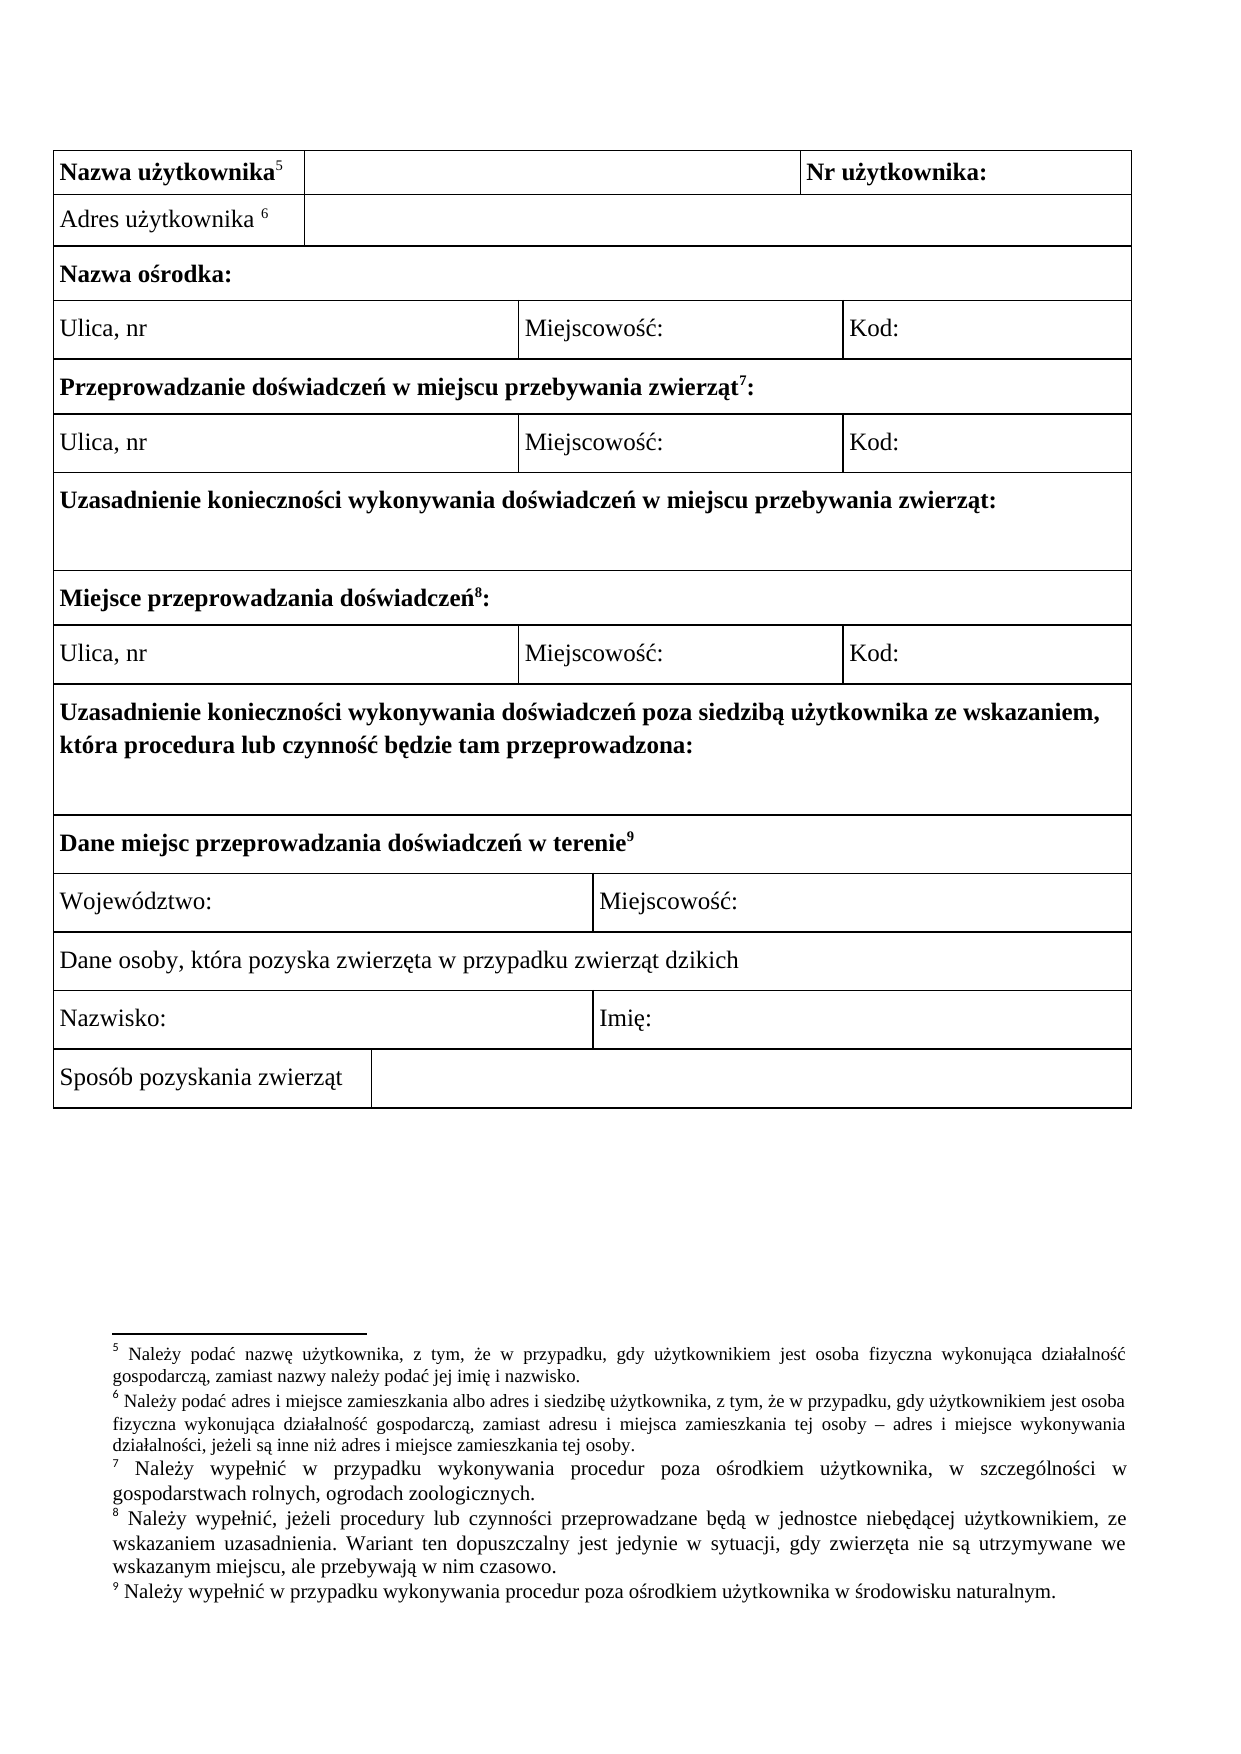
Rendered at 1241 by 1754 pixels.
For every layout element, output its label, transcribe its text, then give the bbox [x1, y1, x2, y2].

table_cell Kod: [844, 626, 1131, 683]
table_cell Miejscowość: [594, 874, 1131, 931]
table_cell Nazwa ośrodka: [54, 247, 1131, 300]
table_cell Dane osoby, która pozyska zwierzęta w przypadku zwierząt dzikich [54, 933, 1131, 990]
table_cell Przeprowadzanie doświadczeń w miejscu przebywania zwierząt: [54, 360, 1131, 413]
table_cell Województwo: [54, 874, 592, 931]
table_header [305, 151, 800, 194]
table_cell Ulica, nr [54, 626, 518, 683]
table_cell Ulica, nr [54, 415, 518, 471]
table_header Nazwa użytkownika [54, 151, 304, 194]
table_cell Miejscowość: [519, 626, 842, 683]
table_cell Ulica, nr [54, 301, 518, 358]
table_cell Kod: [844, 301, 1131, 358]
table_cell Miejscowość: [519, 301, 842, 358]
table_cell Imię: [594, 991, 1131, 1048]
table_cell Uzasadnienie konieczności wykonywania doświadczeń w miejscu przebywania zwierząt: [54, 473, 1131, 570]
table_cell Miejscowość: [519, 415, 842, 471]
table_header Nr użytkownika: [801, 151, 1131, 194]
table_cell Sposób pozyskania zwierząt [54, 1050, 371, 1107]
table_cell [372, 1050, 1131, 1107]
table_cell Nazwisko: [54, 991, 592, 1048]
table_cell Dane miejsc przeprowadzania doświadczeń w terenie [54, 816, 1131, 873]
table_cell Miejsce przeprowadzania doświadczeń: [54, 571, 1131, 624]
table_cell Kod: [844, 415, 1131, 471]
table_cell Adres użytkownika [54, 195, 304, 245]
table_cell Uzasadnienie konieczności wykonywania doświadczeń poza siedzibą użytkownika ze wskazaniem, która procedura lub czynność będzie tam przeprowadzona: [54, 685, 1131, 814]
table_cell [305, 195, 1131, 245]
